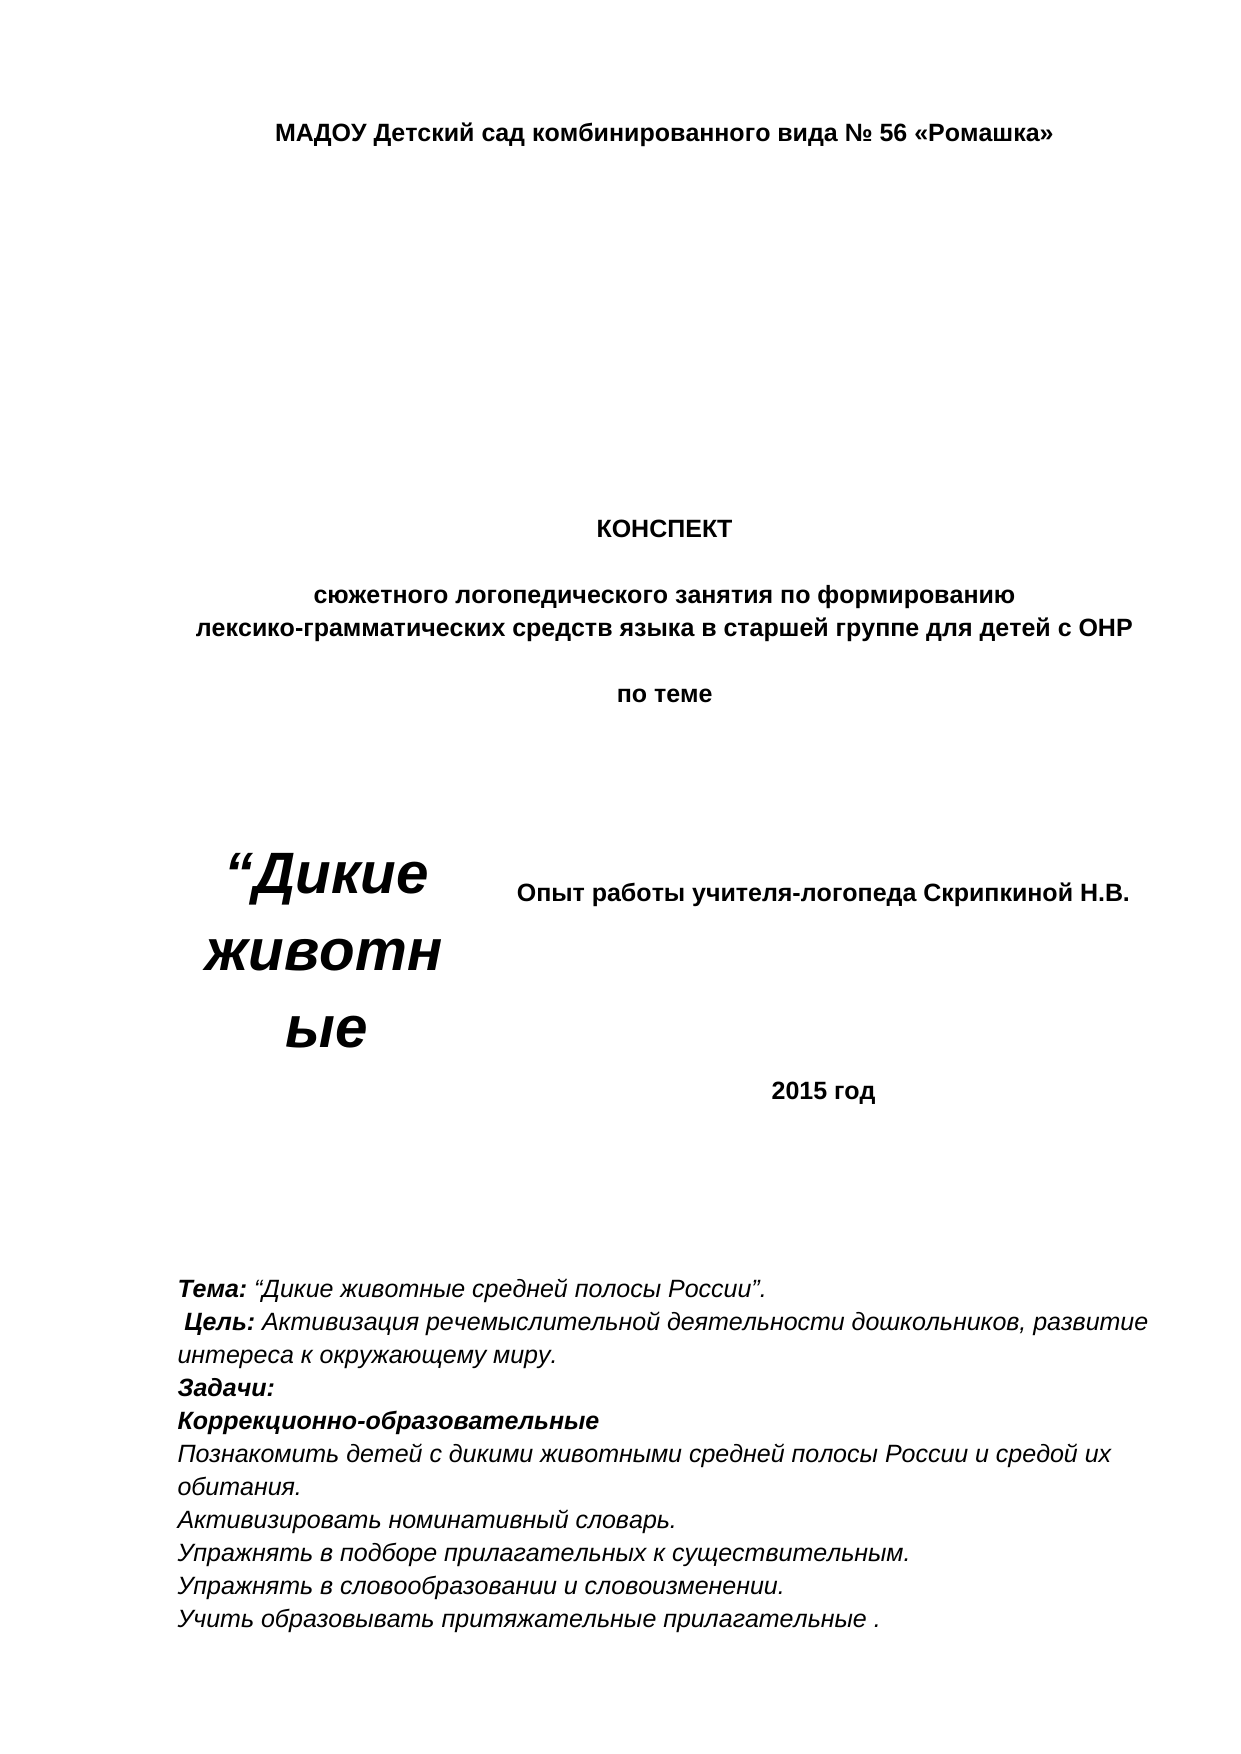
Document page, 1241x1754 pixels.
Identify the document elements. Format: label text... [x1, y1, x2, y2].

text Упражнять в подборе прилагательных к существительным. [177, 1538, 1152, 1567]
text по теме [177, 679, 1152, 708]
text Упражнять в словообразовании и словоизменении. [177, 1571, 1152, 1600]
text 2015 год [177, 1076, 1152, 1104]
text Познакомить детей с дикими животными средней полосы России и средой их обитания. [177, 1439, 1152, 1501]
text лексико-грамматических средств языка в старшей группе для детей с ОНР [177, 613, 1152, 642]
text Тема: “Дикие животные средней полосы России”. [177, 1274, 1152, 1303]
text МАДОУ Детский сад комбинированного вида № 56 «Ромашка» [177, 118, 1152, 147]
text сюжетного логопедического занятия по формированию [177, 580, 1152, 609]
text Учить образовывать притяжательные прилагательные . [177, 1604, 1152, 1633]
text КОНСПЕКТ [177, 514, 1152, 543]
text Коррекционно-образовательные [177, 1406, 1152, 1435]
text Цель: Активизация речемыслительной деятельности дошкольников, развитие интереса к окружающему миру. [177, 1307, 1152, 1369]
text Активизировать номинативный словарь. [177, 1505, 1152, 1534]
text Задачи: [177, 1373, 1152, 1402]
text Опыт работы учителя-логопеда Скрипкиной Н.В. [177, 878, 1152, 906]
